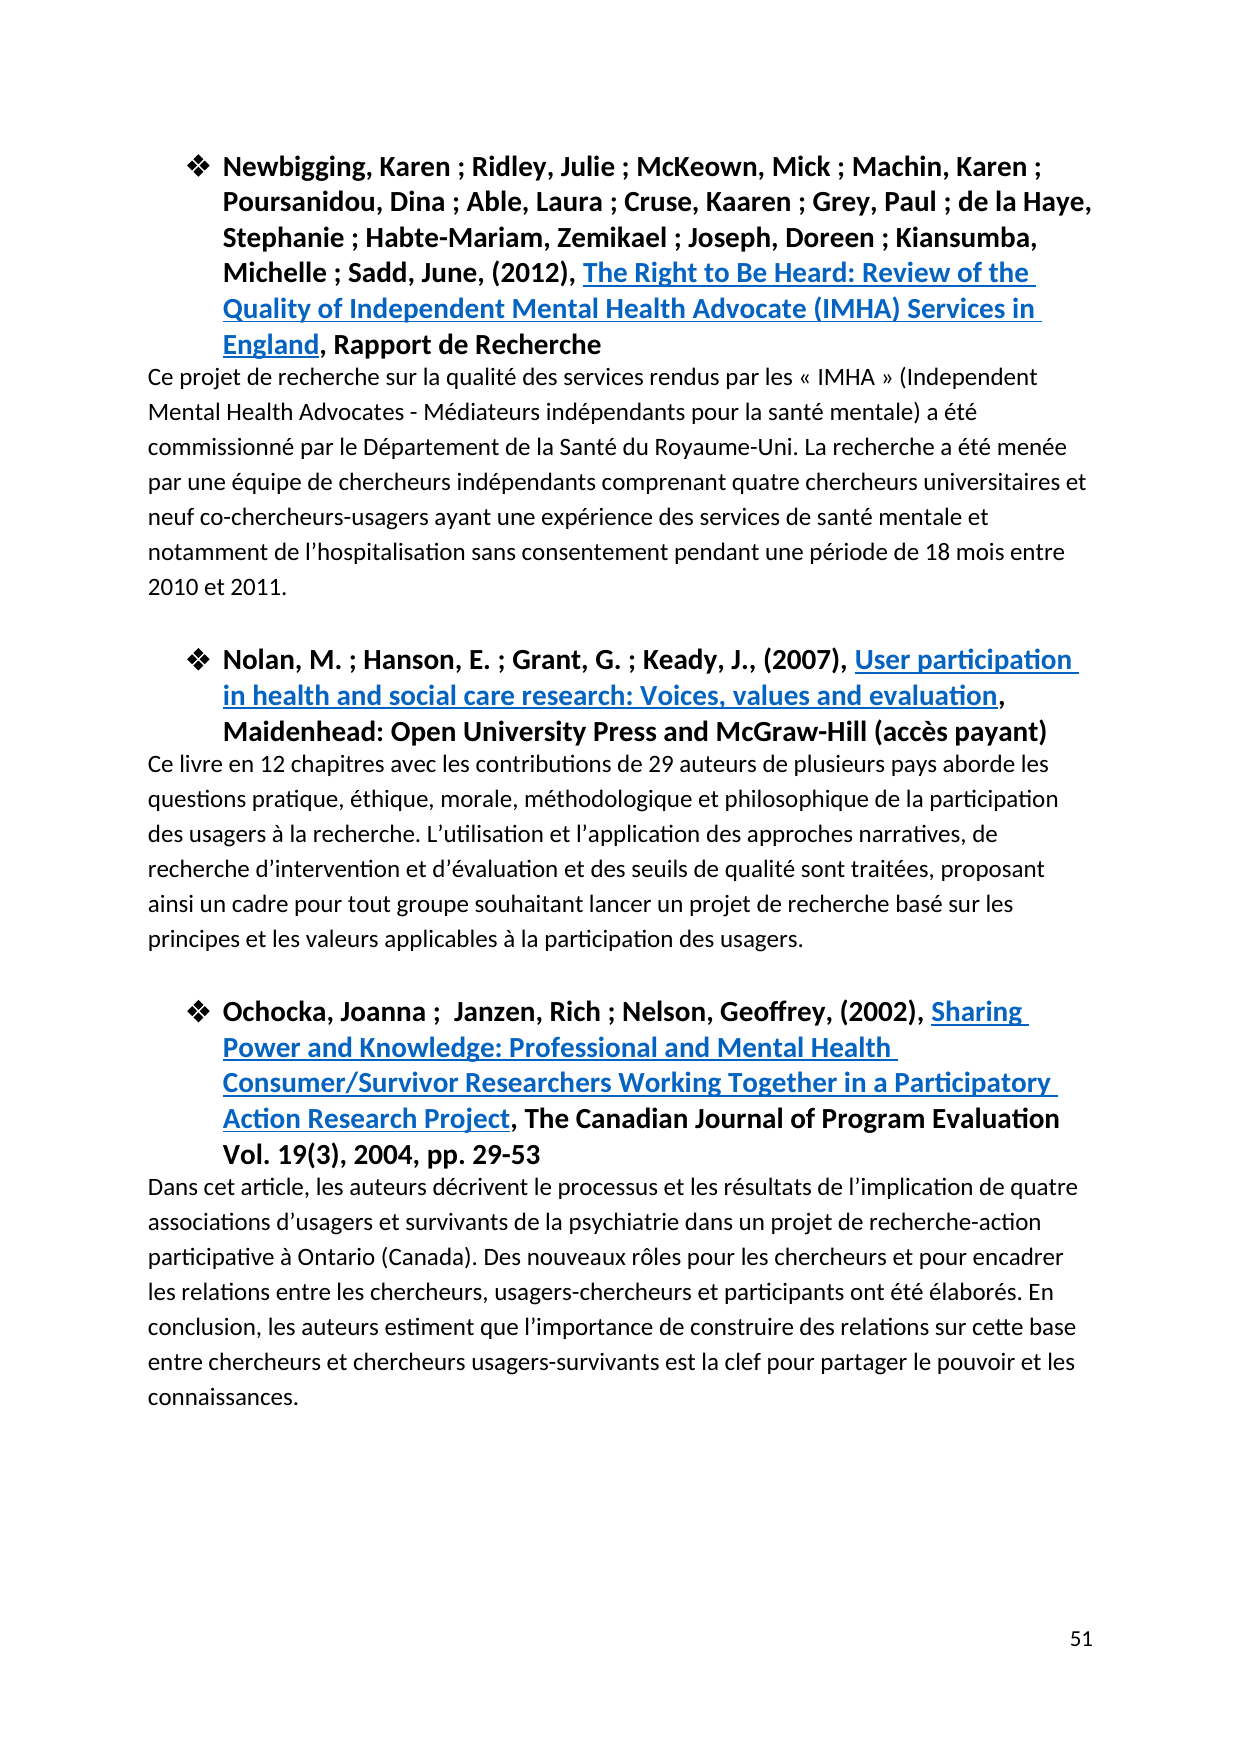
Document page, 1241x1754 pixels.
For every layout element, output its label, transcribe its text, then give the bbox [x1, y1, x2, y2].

text Dans cet article, les auteurs décrivent le processus et les résultats de l’implication de quatre associations d’usagers et survivants de la psychiatrie dans un projet de recherche-action participative à Ontario (Canada). Des nouveaux rôles pour les chercheurs et pour encadrer les relations entre les chercheurs, usagers-chercheurs et participants ont été élaborés. En conclusion, les auteurs estiment que l’importance de construire des relations sur cette base entre chercheurs et chercheurs usagers-survivants est la clef pour partager le pouvoir et les connaissances. [148, 1171, 1093, 1412]
list Ochocka, Joanna ; Janzen, Rich ; Nelson, Geoffrey, (2002), Sharing Power and Knowledge: Professional and Mental Health Consumer/Survivor Researchers Working Together in a Participatory Action Research Project, The Canadian Journal of Program Evaluation Vol. 19(3), 2004, pp. 29-53 [185, 993, 1093, 1171]
list Nolan, M. ; Hanson, E. ; Grant, G. ; Keady, J., (2007), User participation in health and social care research: Voices, values and evaluation, Maidenhead: Open University Press and McGraw-Hill (accès payant) [185, 641, 1093, 748]
list Newbigging, Karen ; Ridley, Julie ; McKeown, Mick ; Machin, Karen ; Poursanidou, Dina ; Able, Laura ; Cruse, Kaaren ; Grey, Paul ; de la Haye, Stephanie ; Habte-Mariam, Zemikael ; Joseph, Doreen ; Kiansumba, Michelle ; Sadd, June, (2012), The Right to Be Heard: Review of the Quality of Independent Mental Health Advocate (IMHA) Services in England, Rapport de Recherche [185, 148, 1093, 361]
text Ce projet de recherche sur la qualité des services rendus par les « IMHA » (Independent Mental Health Advocates - Médiateurs indépendants pour la santé mentale) a été commissionné par le Département de la Santé du Royaume-Uni. La recherche a été menée par une équipe de chercheurs indépendants comprenant quatre chercheurs universitaires et neuf co-chercheurs-usagers ayant une expérience des services de santé mentale et notamment de l’hospitalisation sans consentement pendant une période de 18 mois entre 2010 et 2011. [148, 361, 1093, 602]
text Ce livre en 12 chapitres avec les contributions de 29 auteurs de plusieurs pays aborde les questions pratique, éthique, morale, méthodologique et philosophique de la participation des usagers à la recherche. L’utilisation et l’application des approches narratives, de recherche d’intervention et d’évaluation et des seuils de qualité sont traitées, proposant ainsi un cadre pour tout groupe souhaitant lancer un projet de recherche basé sur les principes et les valeurs applicables à la participation des usagers. [148, 748, 1093, 954]
